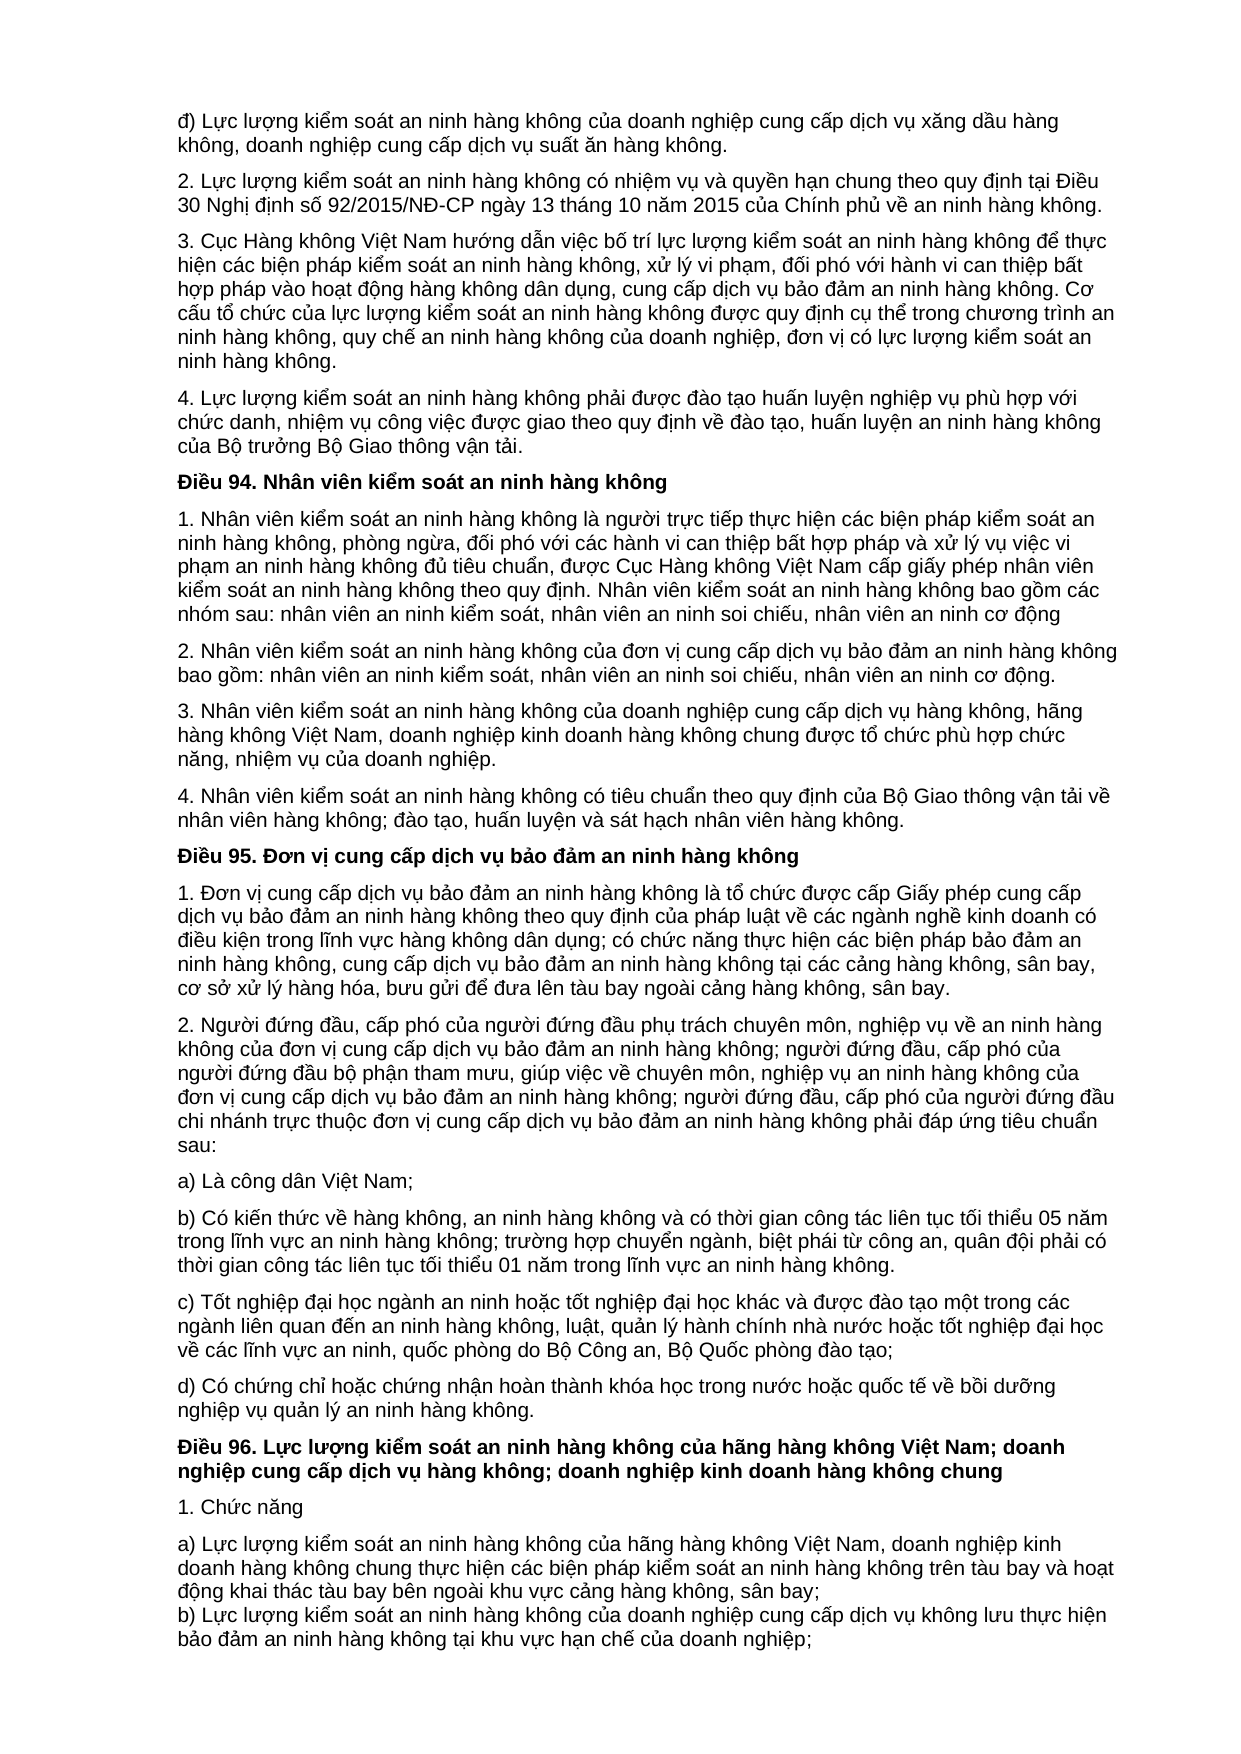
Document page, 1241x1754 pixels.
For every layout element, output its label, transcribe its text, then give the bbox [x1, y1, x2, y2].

text 1. Đơn vị cung cấp dịch vụ bảo đảm an ninh hàng không là tổ chức được cấp Giấy phép cung cấp dịch vụ bảo đảm an ninh hàng không theo quy định của pháp luật về các ngành nghề kinh doanh có điều kiện trong lĩnh vực hàng không dân dụng; có chức năng thực hiện các biện pháp bảo đảm an ninh hàng không, cung cấp dịch vụ bảo đảm an ninh hàng không tại các cảng hàng không, sân bay, cơ sở xử lý hàng hóa, bưu gửi để đưa lên tàu bay ngoài cảng hàng không, sân bay. [177, 880, 1122, 1000]
text 2. Lực lượng kiểm soát an ninh hàng không có nhiệm vụ và quyền hạn chung theo quy định tại Điều 30 Nghị định số 92/2015/NĐ-CP ngày 13 tháng 10 năm 2015 của Chính phủ về an ninh hàng không. [177, 169, 1122, 217]
text đ) Lực lượng kiểm soát an ninh hàng không của doanh nghiệp cung cấp dịch vụ xăng dầu hàng không, doanh nghiệp cung cấp dịch vụ suất ăn hàng không. [177, 108, 1122, 156]
text c) Tốt nghiệp đại học ngành an ninh hoặc tốt nghiệp đại học khác và được đào tạo một trong các ngành liên quan đến an ninh hàng không, luật, quản lý hành chính nhà nước hoặc tốt nghiệp đại học về các lĩnh vực an ninh, quốc phòng do Bộ Công an, Bộ Quốc phòng đào tạo; [177, 1290, 1122, 1362]
list a) Lực lượng kiểm soát an ninh hàng không của hãng hàng không Việt Nam, doanh nghiệp kinh doanh hàng không chung thực hiện các biện pháp kiểm soát an ninh hàng không trên tàu bay và hoạt động khai thác tàu bay bên ngoài khu vực cảng hàng không, sân bay; [177, 1531, 1122, 1603]
text 3. Nhân viên kiểm soát an ninh hàng không của doanh nghiệp cung cấp dịch vụ hàng không, hãng hàng không Việt Nam, doanh nghiệp kinh doanh hàng không chung được tổ chức phù hợp chức năng, nhiệm vụ của doanh nghiệp. [177, 699, 1122, 771]
text 3. Cục Hàng không Việt Nam hướng dẫn việc bố trí lực lượng kiểm soát an ninh hàng không để thực hiện các biện pháp kiểm soát an ninh hàng không, xử lý vi phạm, đối phó với hành vi can thiệp bất hợp pháp vào hoạt động hàng không dân dụng, cung cấp dịch vụ bảo đảm an ninh hàng không. Cơ cấu tổ chức của lực lượng kiểm soát an ninh hàng không được quy định cụ thể trong chương trình an ninh hàng không, quy chế an ninh hàng không của doanh nghiệp, đơn vị có lực lượng kiểm soát an ninh hàng không. [177, 229, 1122, 373]
text b) Có kiến thức về hàng không, an ninh hàng không và có thời gian công tác liên tục tối thiểu 05 năm trong lĩnh vực an ninh hàng không; trường hợp chuyển ngành, biệt phái từ công an, quân đội phải có thời gian công tác liên tục tối thiểu 01 năm trong lĩnh vực an ninh hàng không. [177, 1205, 1122, 1277]
subtitle Điều 95. Đơn vị cung cấp dịch vụ bảo đảm an ninh hàng không [177, 844, 1122, 868]
text 2. Nhân viên kiểm soát an ninh hàng không của đơn vị cung cấp dịch vụ bảo đảm an ninh hàng không bao gồm: nhân viên an ninh kiểm soát, nhân viên an ninh soi chiếu, nhân viên an ninh cơ động. [177, 639, 1122, 687]
text d) Có chứng chỉ hoặc chứng nhận hoàn thành khóa học trong nước hoặc quốc tế về bồi dưỡng nghiệp vụ quản lý an ninh hàng không. [177, 1374, 1122, 1422]
text 4. Nhân viên kiểm soát an ninh hàng không có tiêu chuẩn theo quy định của Bộ Giao thông vận tải về nhân viên hàng không; đào tạo, huấn luyện và sát hạch nhân viên hàng không. [177, 783, 1122, 831]
text 1. Chức năng [177, 1495, 1122, 1519]
list b) Lực lượng kiểm soát an ninh hàng không của doanh nghiệp cung cấp dịch vụ không lưu thực hiện bảo đảm an ninh hàng không tại khu vực hạn chế của doanh nghiệp; [177, 1603, 1122, 1651]
subtitle Điều 96. Lực lượng kiểm soát an ninh hàng không của hãng hàng không Việt Nam; doanh nghiệp cung cấp dịch vụ hàng không; doanh nghiệp kinh doanh hàng không chung [177, 1434, 1122, 1482]
subtitle Điều 94. Nhân viên kiểm soát an ninh hàng không [177, 470, 1122, 494]
text 4. Lực lượng kiểm soát an ninh hàng không phải được đào tạo huấn luyện nghiệp vụ phù hợp với chức danh, nhiệm vụ công việc được giao theo quy định về đào tạo, huấn luyện an ninh hàng không của Bộ trưởng Bộ Giao thông vận tải. [177, 386, 1122, 457]
text 1. Nhân viên kiểm soát an ninh hàng không là người trực tiếp thực hiện các biện pháp kiểm soát an ninh hàng không, phòng ngừa, đối phó với các hành vi can thiệp bất hợp pháp và xử lý vụ việc vi phạm an ninh hàng không đủ tiêu chuẩn, được Cục Hàng không Việt Nam cấp giấy phép nhân viên kiểm soát an ninh hàng không theo quy định. Nhân viên kiểm soát an ninh hàng không bao gồm các nhóm sau: nhân viên an ninh kiểm soát, nhân viên an ninh soi chiếu, nhân viên an ninh cơ động [177, 506, 1122, 626]
text a) Là công dân Việt Nam; [177, 1169, 1122, 1193]
text 2. Người đứng đầu, cấp phó của người đứng đầu phụ trách chuyên môn, nghiệp vụ về an ninh hàng không của đơn vị cung cấp dịch vụ bảo đảm an ninh hàng không; người đứng đầu, cấp phó của người đứng đầu bộ phận tham mưu, giúp việc về chuyên môn, nghiệp vụ an ninh hàng không của đơn vị cung cấp dịch vụ bảo đảm an ninh hàng không; người đứng đầu, cấp phó của người đứng đầu chi nhánh trực thuộc đơn vị cung cấp dịch vụ bảo đảm an ninh hàng không phải đáp ứng tiêu chuẩn sau: [177, 1013, 1122, 1156]
